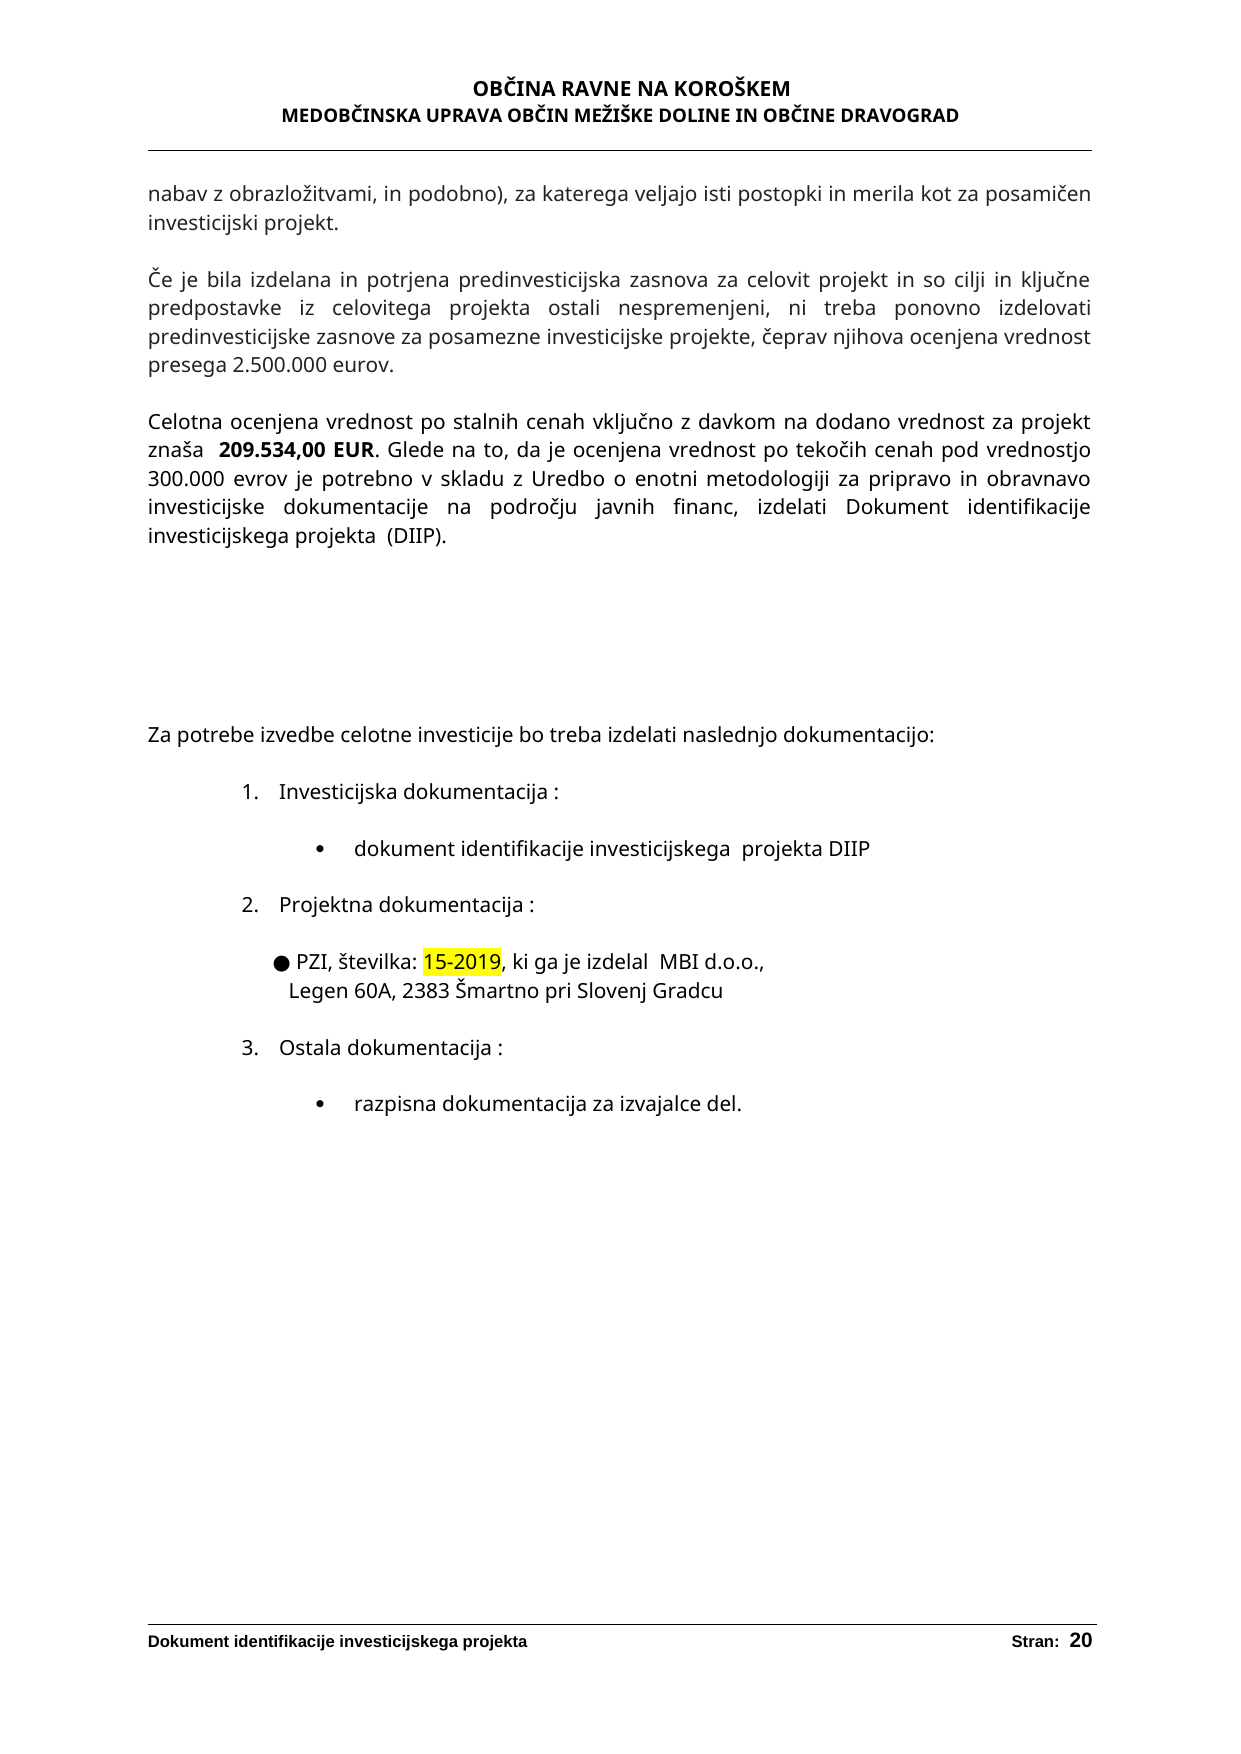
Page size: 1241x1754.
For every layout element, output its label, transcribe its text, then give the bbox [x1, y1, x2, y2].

list Ostala dokumentacija : [241, 1033, 1092, 1061]
text ● PZI, številka: 15-2019, ki ga je izdelal MBI d.o.o., [148, 947, 1092, 976]
list Investicijska dokumentacija : [241, 777, 1092, 805]
list Projektna dokumentacija : [241, 891, 1092, 919]
text Za potrebe izvedbe celotne investicije bo treba izdelati naslednjo dokumentacijo: [148, 720, 1092, 748]
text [148, 179, 1092, 236]
list dokument identifikacije investicijskega projekta DIIP [316, 834, 1092, 862]
text Če je bila izdelana in potrjena predinvesticijska zasnova za celovit projekt in so cilji in ključne predpostavke iz celovitega projekta ostali nespremenjeni, ni treba ponovno izdelovati predinvesticijske zasnove za posamezne investicijske projekte, čeprav njihova ocenjena vrednost presega 2.500.000 eurov. [148, 265, 1092, 379]
text Legen 60A, 2383 Šmartno pri Slovenj Gradcu [148, 976, 1092, 1004]
list razpisna dokumentacija za izvajalce del. [316, 1089, 1092, 1118]
text Celotna ocenjena vrednost po stalnih cenah vključno z davkom na dodano vrednost za projekt znaša 209.534,00 EUR. Glede na to, da je ocenjena vrednost po tekočih cenah pod vrednostjo 300.000 evrov je potrebno v skladu z Uredbo o enotni metodologiji za pripravo in obravnavo investicijske dokumentacije na področju javnih financ, izdelati Dokument identifikacije investicijskega projekta (DIIP). [148, 407, 1092, 549]
